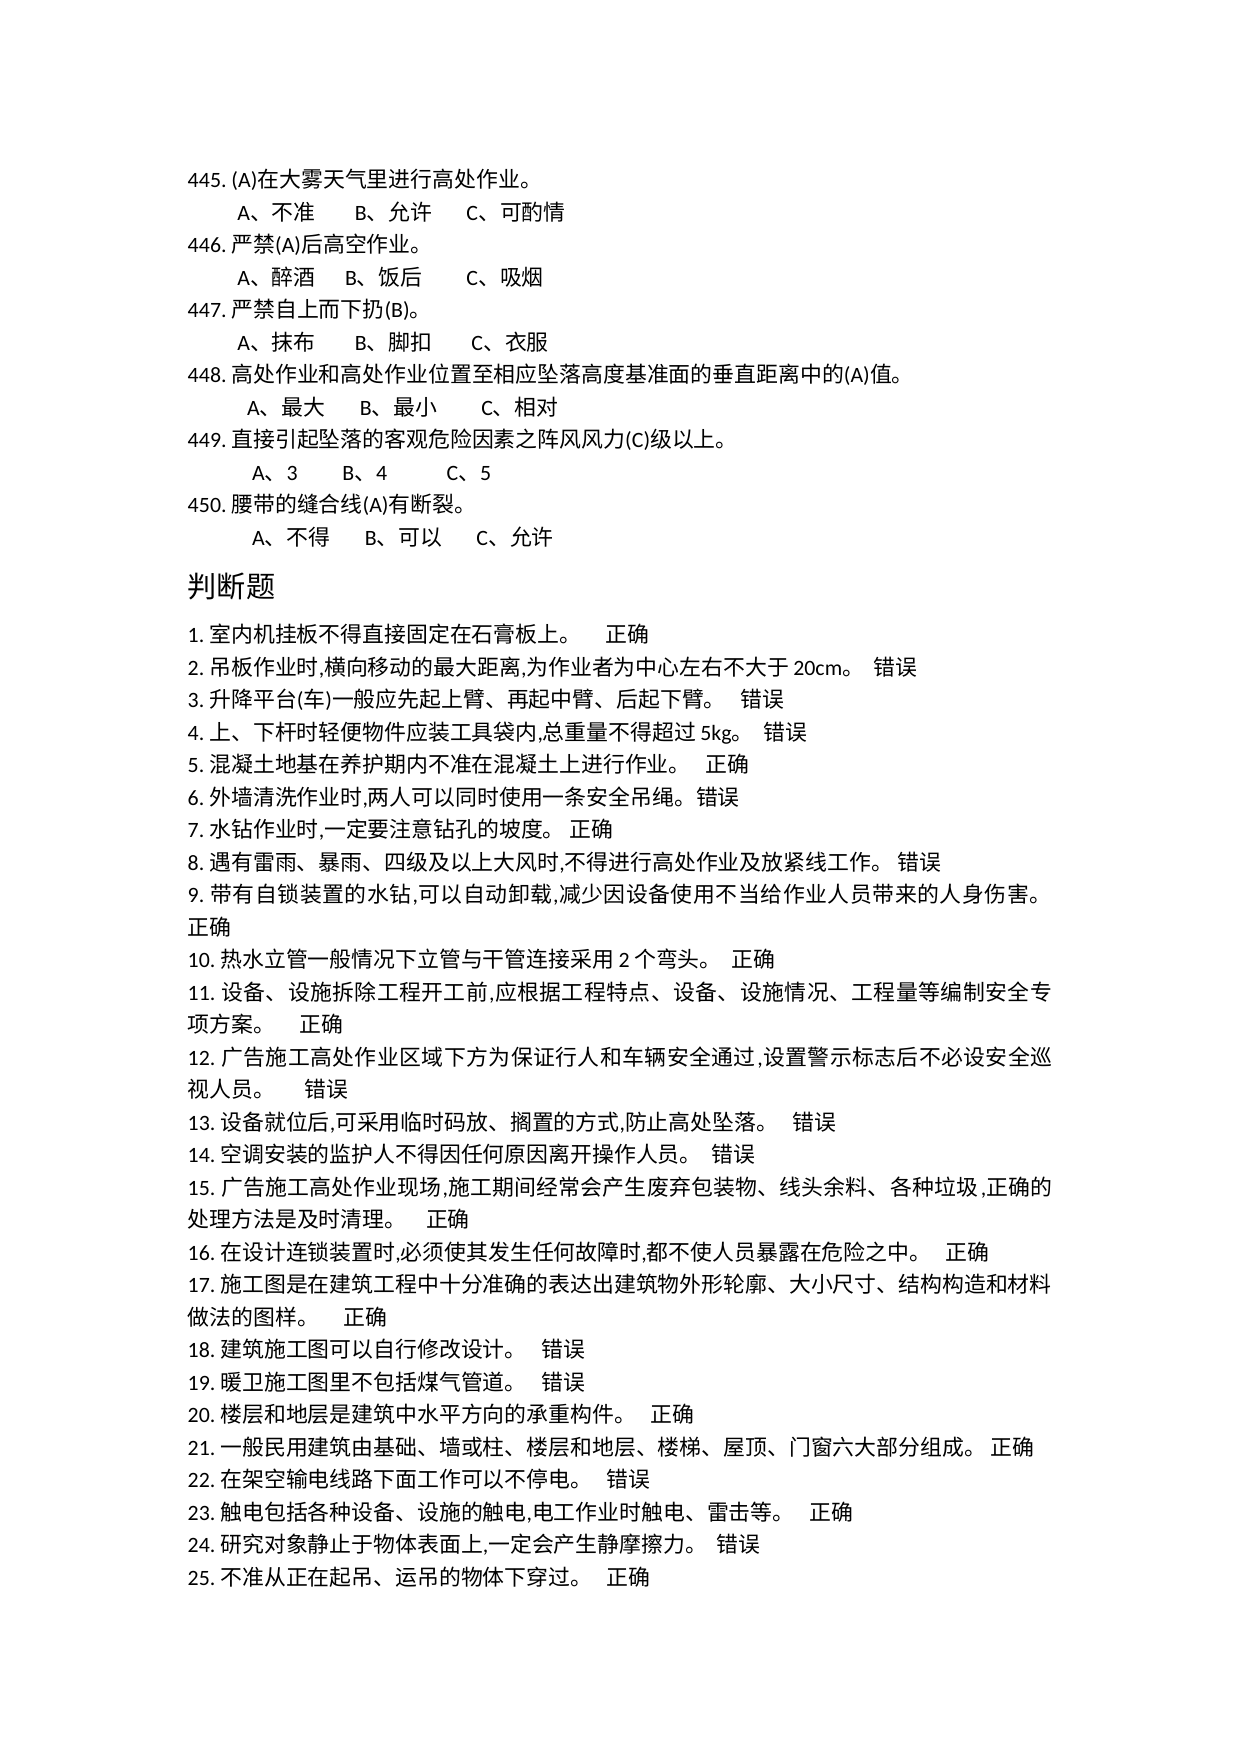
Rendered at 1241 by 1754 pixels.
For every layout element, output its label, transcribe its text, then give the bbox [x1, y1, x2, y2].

text A、3 B、4 C、5 [187, 454, 1053, 487]
text A、不得 B、可以 C、允许 [187, 519, 1053, 552]
text 12. 广告施工高处作业区域下方为保证行人和车辆安全通过,设置警示标志后不必设安全巡视人员。 错误 [187, 1039, 1053, 1104]
text 判断题 [187, 552, 1053, 617]
text 11. 设备、设施拆除工程开工前,应根据工程特点、设备、设施情况、工程量等编制安全专项方案。 正确 [187, 974, 1053, 1039]
text A、抹布 B、脚扣 C、衣服 [187, 324, 1053, 357]
text 19. 暖卫施工图里不包括煤气管道。 错误 [187, 1364, 1053, 1397]
text 13. 设备就位后,可采用临时码放、搁置的方式,防止高处坠落。 错误 [187, 1104, 1053, 1137]
text 4. 上、下杆时轻便物件应装工具袋内,总重量不得超过5kg。 错误 [187, 714, 1053, 747]
text 8. 遇有雷雨、暴雨、四级及以上大风时,不得进行高处作业及放紧线工作。 错误 [187, 844, 1053, 877]
text 447. 严禁自上而下扔(B)。 [187, 292, 1053, 324]
text 3. 升降平台(车)一般应先起上臂、再起中臂、后起下臂。 错误 [187, 682, 1053, 714]
text 21. 一般民用建筑由基础、墙或柱、楼层和地层、楼梯、屋顶、门窗六大部分组成。 正确 [187, 1429, 1053, 1462]
text 1. 室内机挂板不得直接固定在石膏板上。 正确 [187, 617, 1053, 649]
text 15. 广告施工高处作业现场,施工期间经常会产生废弃包装物、线头余料、各种垃圾,正确的处理方法是及时清理。 正确 [187, 1169, 1053, 1234]
text A、醉酒 B、饭后 C、吸烟 [187, 259, 1053, 292]
text 14. 空调安装的监护人不得因任何原因离开操作人员。 错误 [187, 1137, 1053, 1169]
text 446. 严禁(A)后高空作业。 [187, 227, 1053, 259]
text 18. 建筑施工图可以自行修改设计。 错误 [187, 1332, 1053, 1364]
text 2. 吊板作业时,横向移动的最大距离,为作业者为中心左右不大于20cm。 错误 [187, 649, 1053, 682]
text 450. 腰带的缝合线(A)有断裂。 [187, 487, 1053, 519]
text 22. 在架空输电线路下面工作可以不停电。 错误 [187, 1462, 1053, 1494]
text 23. 触电包括各种设备、设施的触电,电工作业时触电、雷击等。 正确 [187, 1494, 1053, 1527]
text 6. 外墙清洗作业时,两人可以同时使用一条安全吊绳。错误 [187, 779, 1053, 812]
text 16. 在设计连锁装置时,必须使其发生任何故障时,都不使人员暴露在危险之中。 正确 [187, 1234, 1053, 1267]
text 10. 热水立管一般情况下立管与干管连接采用2个弯头。 正确 [187, 942, 1053, 974]
text 449. 直接引起坠落的客观危险因素之阵风风力(C)级以上。 [187, 422, 1053, 454]
text 9. 带有自锁装置的水钻,可以自动卸载,减少因设备使用不当给作业人员带来的人身伤害。 正确 [187, 877, 1053, 942]
text 5. 混凝土地基在养护期内不准在混凝土上进行作业。 正确 [187, 747, 1053, 779]
text A、最大 B、最小 C、相对 [187, 389, 1053, 422]
text 17. 施工图是在建筑工程中十分准确的表达出建筑物外形轮廓、大小尺寸、结构构造和材料做法的图样。 正确 [187, 1267, 1053, 1332]
text A、不准 B、允许 C、可酌情 [187, 194, 1053, 227]
text 25. 不准从正在起吊、运吊的物体下穿过。 正确 [187, 1559, 1053, 1592]
text 448. 高处作业和高处作业位置至相应坠落高度基准面的垂直距离中的(A)值。 [187, 357, 1053, 389]
text 445. (A)在大雾天气里进行高处作业。 [187, 162, 1053, 194]
text 24. 研究对象静止于物体表面上,一定会产生静摩擦力。 错误 [187, 1527, 1053, 1559]
text 7. 水钻作业时,一定要注意钻孔的坡度。 正确 [187, 812, 1053, 844]
text 20. 楼层和地层是建筑中水平方向的承重构件。 正确 [187, 1397, 1053, 1429]
